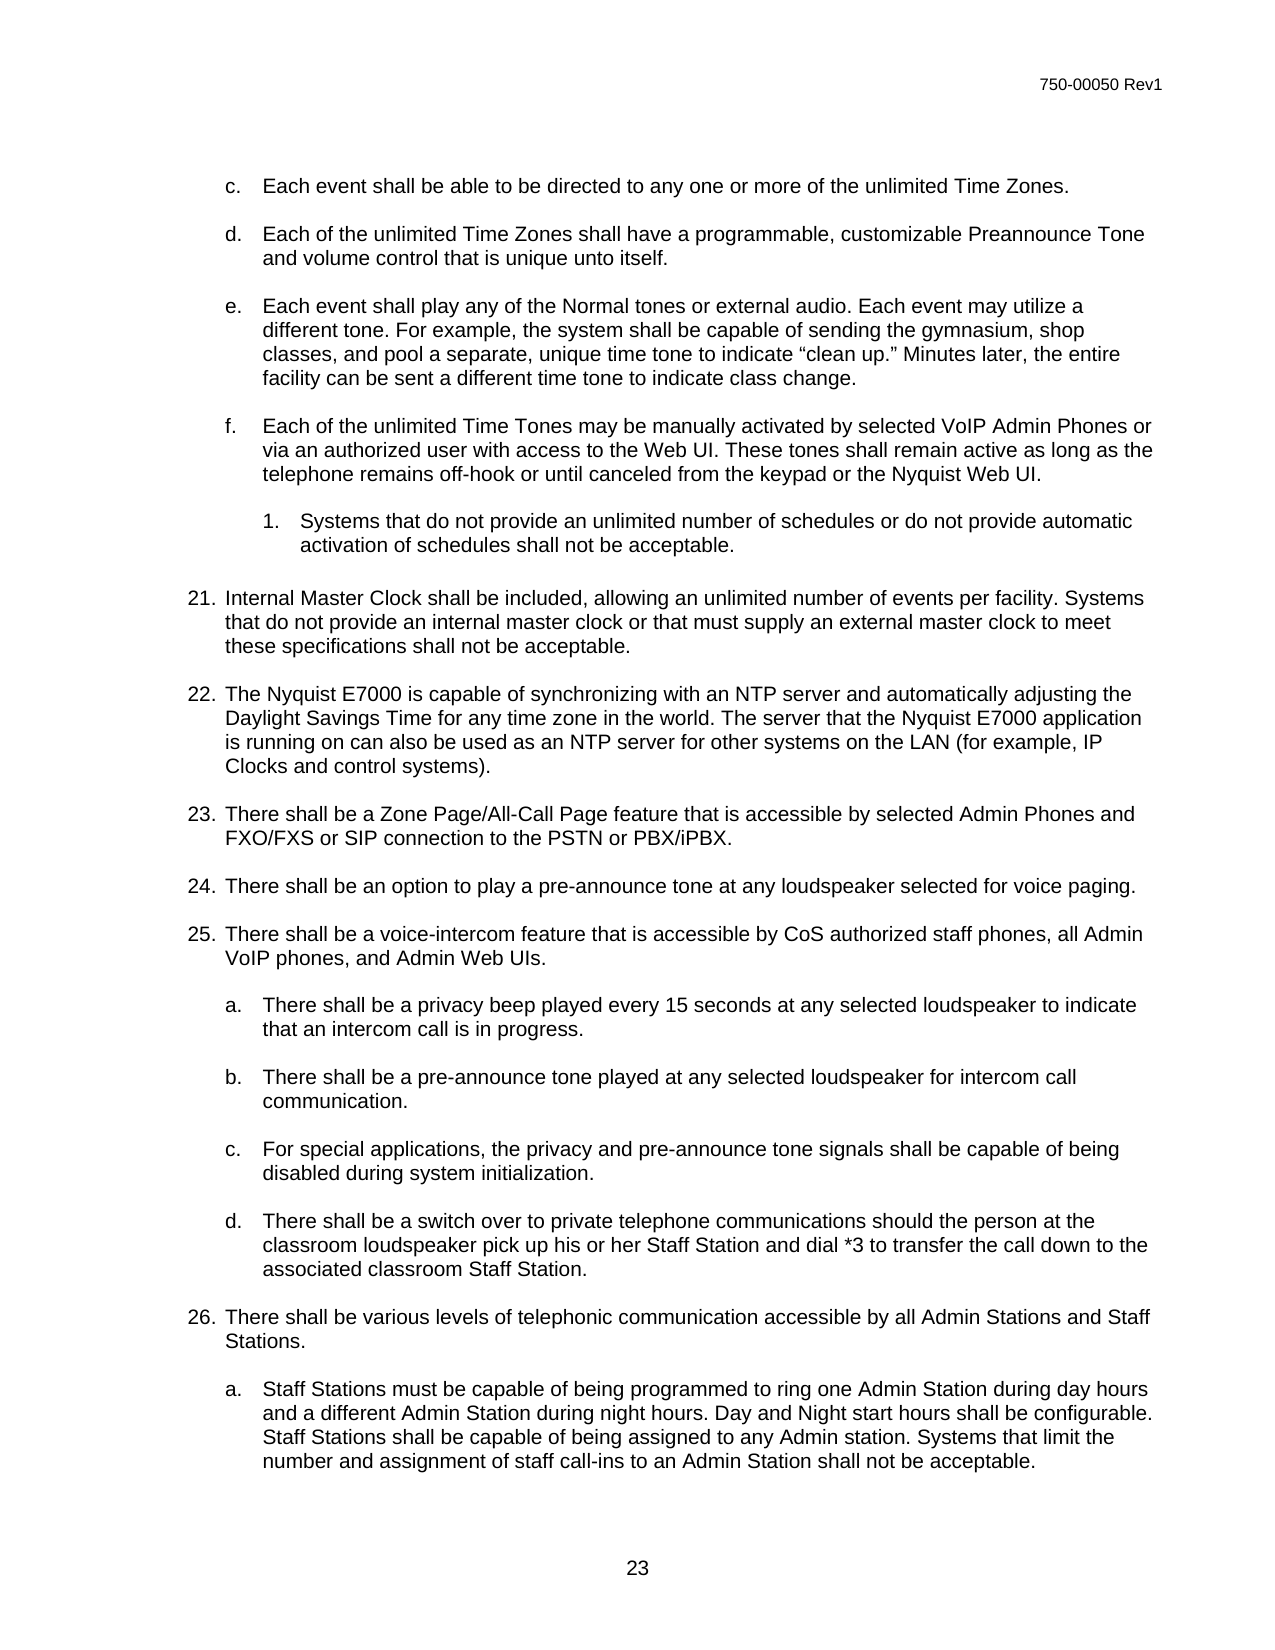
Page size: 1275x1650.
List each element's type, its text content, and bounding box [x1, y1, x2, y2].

list There shall be various levels of telephonic communication accessible by all Admin Stations and Staff Stations. [187, 1305, 1162, 1353]
list Each event shall play any of the Normal tones or external audio. Each event may utilize a different tone. For example, the system shall be capable of sending the gymnasium, shop classes, and pool a separate, unique time tone to indicate “clean up.” Minutes later, the entire facility can be sent a different time tone to indicate class change. [225, 294, 1162, 389]
list Internal Master Clock shall be included, allowing an unlimited number of events per facility. Systems that do not provide an internal master clock or that must supply an external master clock to meet these specifications shall not be acceptable. [187, 586, 1162, 658]
list Staff Stations must be capable of being programmed to ring one Admin Station during day hours and a different Admin Station during night hours. Day and Night start hours shall be configurable. Staff Stations shall be capable of being assigned to any Admin station. Systems that limit the number and assignment of staff call-ins to an Admin Station shall not be acceptable. [225, 1377, 1162, 1472]
list There shall be a Zone Page/All-Call Page feature that is accessible by selected Admin Phones and FXO/FXS or SIP connection to the PSTN or PBX/iPBX. [187, 802, 1162, 849]
list There shall be a pre-announce tone played at any selected loudspeaker for intercom call communication. [225, 1065, 1162, 1113]
list The Nyquist E7000 is capable of synchronizing with an NTP server and automatically adjusting the Daylight Savings Time for any time zone in the world. The server that the Nyquist E7000 application is running on can also be used as an NTP server for other systems on the LAN (for example, IP Clocks and control systems). [187, 682, 1162, 778]
list There shall be a privacy beep played every 15 seconds at any selected loudspeaker to indicate that an intercom call is in progress. [225, 993, 1162, 1041]
list Each of the unlimited Time Zones shall have a programmable, customizable Preannounce Tone and volume control that is unique unto itself. [225, 222, 1162, 270]
list For special applications, the privacy and pre-announce tone signals shall be capable of being disabled during system initialization. [225, 1137, 1162, 1185]
list Each event shall be able to be directed to any one or more of the unlimited Time Zones. [225, 174, 1162, 198]
list There shall be a voice-intercom feature that is accessible by CoS authorized staff phones, all Admin VoIP phones, and Admin Web UIs. [187, 921, 1162, 969]
list There shall be an option to play a pre-announce tone at any loudspeaker selected for voice paging. [187, 873, 1162, 897]
list There shall be a switch over to private telephone communications should the person at the classroom loudspeaker pick up his or her Staff Station and dial *3 to transfer the call down to the associated classroom Staff Station. [225, 1209, 1162, 1281]
list Systems that do not provide an unlimited number of schedules or do not provide automatic activation of schedules shall not be acceptable. [262, 509, 1162, 586]
list Each of the unlimited Time Tones may be manually activated by selected VoIP Admin Phones or via an authorized user with access to the Web UI. These tones shall remain active as long as the telephone remains off-hook or until canceled from the keypad or the Nyquist Web UI. [225, 413, 1162, 485]
